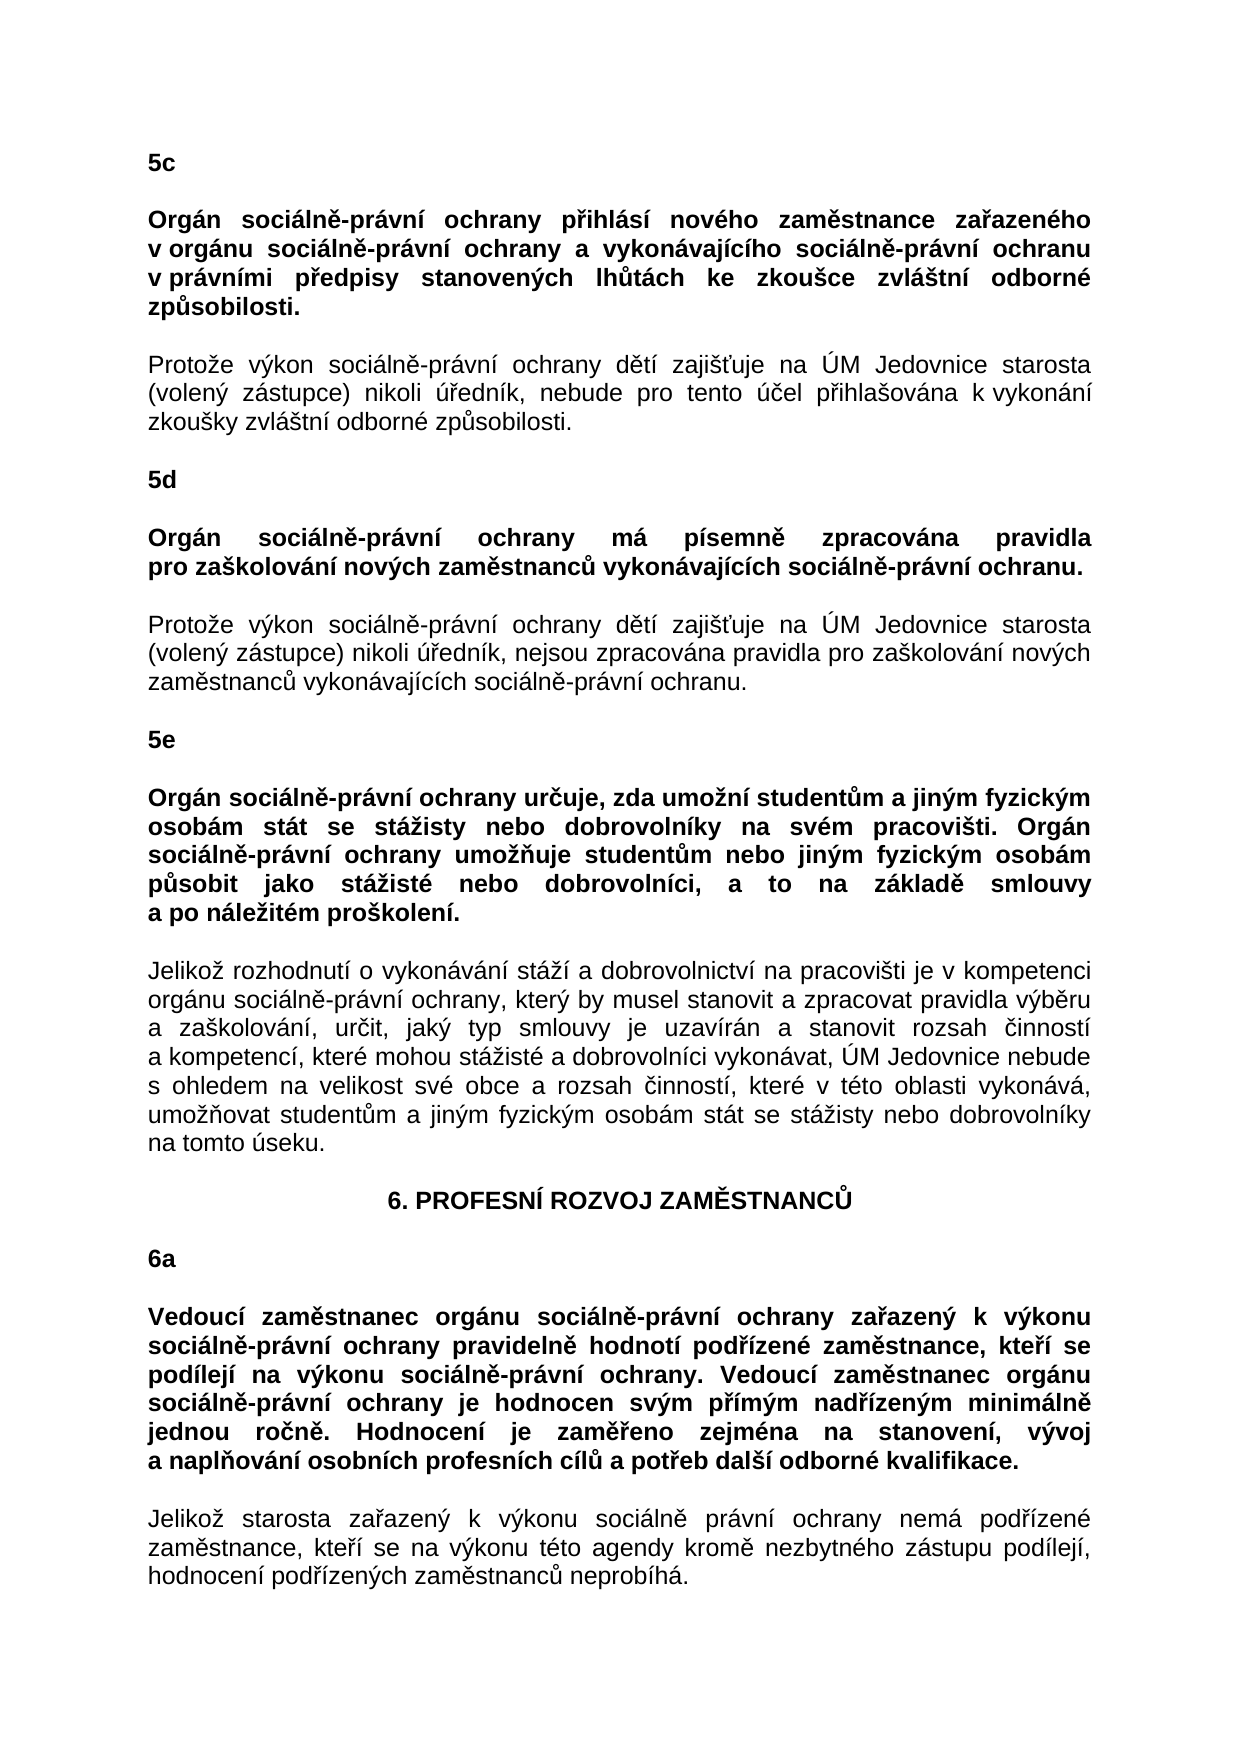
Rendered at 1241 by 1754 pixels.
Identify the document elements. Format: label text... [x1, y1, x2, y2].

text 6a [148, 1244, 1093, 1273]
text Orgán sociálně-právní ochrany má písemně zpracována pravidla pro zaškolování nových zaměstnanců vykonávajících sociálně-právní ochranu. [148, 523, 1093, 581]
text 5d [148, 465, 1093, 494]
text Vedoucí zaměstnanec orgánu sociálně-právní ochrany zařazený k výkonu sociálně-právní ochrany pravidelně hodnotí podřízené zaměstnance, kteří se podílejí na výkonu sociálně-právní ochrany. Vedoucí zaměstnanec orgánu sociálně-právní ochrany je hodnocen svým přímým nadřízeným minimálně jednou ročně. Hodnocení je zaměřeno zejména na stanovení, vývoj a naplňování osobních profesních cílů a potřeb další odborné kvalifikace. [148, 1302, 1093, 1475]
text 6. PROFESNÍ ROZVOJ ZAMĚSTNANCŮ [148, 1186, 1093, 1215]
text Jelikož rozhodnutí o vykonávání stáží a dobrovolnictví na pracovišti je v kompetenci orgánu sociálně-právní ochrany, který by musel stanovit a zpracovat pravidla výběru a zaškolování, určit, jaký typ smlouvy je uzavírán a stanovit rozsah činností a kompetencí, které mohou stážisté a dobrovolníci vykonávat, ÚM Jedovnice nebude s ohledem na velikost své obce a rozsah činností, které v této oblasti vykonává, umožňovat studentům a jiným fyzickým osobám stát se stážisty nebo dobrovolníky na tomto úseku. [148, 956, 1093, 1157]
text Jelikož starosta zařazený k výkonu sociálně právní ochrany nemá podřízené zaměstnance, kteří se na výkonu této agendy kromě nezbytného zástupu podílejí, hodnocení podřízených zaměstnanců neprobíhá. [148, 1504, 1093, 1590]
text 5e [148, 725, 1093, 754]
text Orgán sociálně-právní ochrany určuje, zda umožní studentům a jiným fyzickým osobám stát se stážisty nebo dobrovolníky na svém pracovišti. Orgán sociálně-právní ochrany umožňuje studentům nebo jiným fyzickým osobám působit jako stážisté nebo dobrovolníci, a to na základě smlouvy a po náležitém proškolení. [148, 783, 1093, 927]
text Orgán sociálně-právní ochrany přihlásí nového zaměstnance zařazeného v orgánu sociálně-právní ochrany a vykonávajícího sociálně-právní ochranu v právními předpisy stanovených lhůtách ke zkoušce zvláštní odborné způsobilosti. [148, 206, 1093, 321]
text Protože výkon sociálně-právní ochrany dětí zajišťuje na ÚM Jedovnice starosta (volený zástupce) nikoli úředník, nejsou zpracována pravidla pro zaškolování nových zaměstnanců vykonávajících sociálně-právní ochranu. [148, 610, 1093, 696]
text Protože výkon sociálně-právní ochrany dětí zajišťuje na ÚM Jedovnice starosta (volený zástupce) nikoli úředník, nebude pro tento účel přihlašována k vykonání zkoušky zvláštní odborné způsobilosti. [148, 350, 1093, 436]
text 5c [148, 148, 1093, 176]
